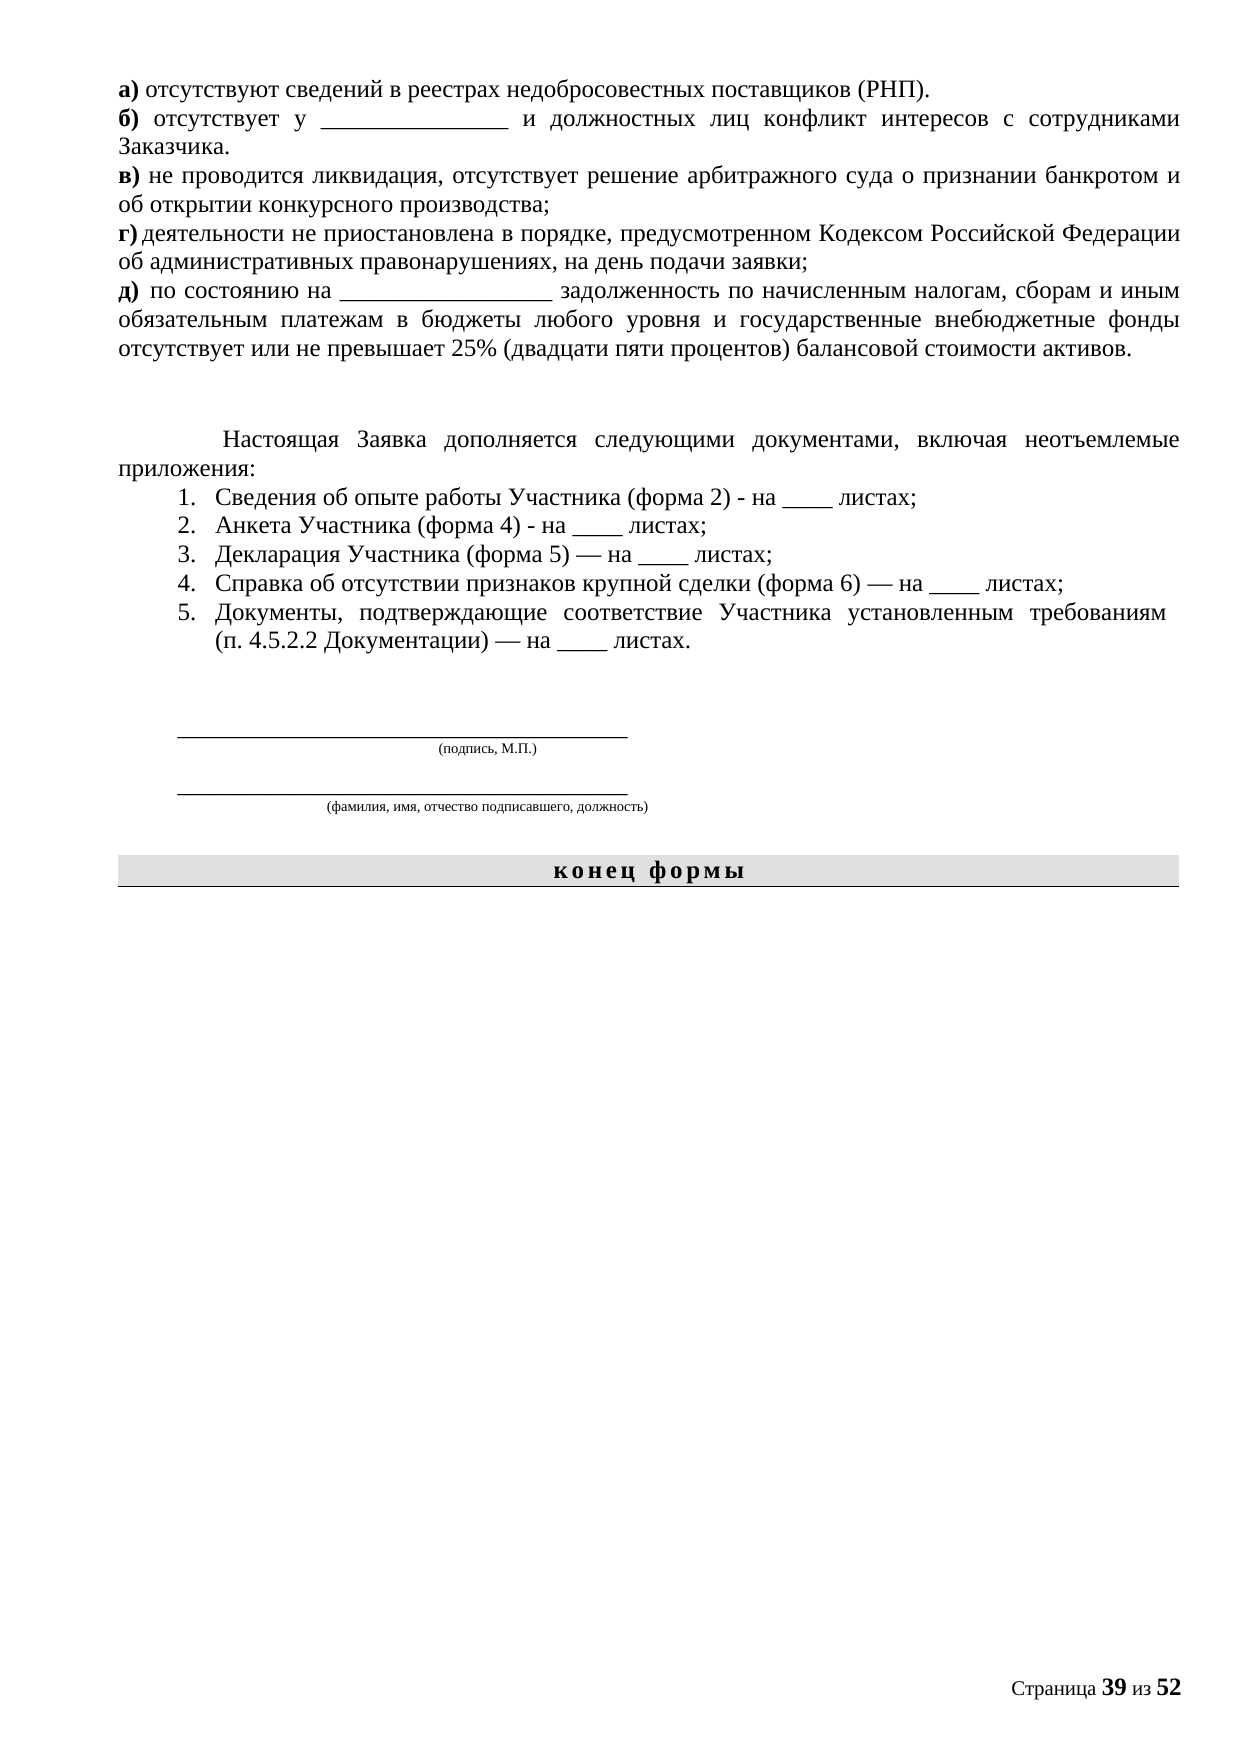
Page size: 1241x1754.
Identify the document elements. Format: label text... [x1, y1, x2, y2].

text в) не проводится ликвидация, отсутствует решение арбитражного суда о признании банкротом и об открытии конкурсного производства; [118, 160, 1181, 218]
text ____________________________________ [118, 712, 1181, 740]
list Справка об отсутствии признаков крупной сделки (форма 6) — на ____ листах; [177, 568, 1167, 597]
list Сведения об опыте работы Участника (форма 2) - на ____ листах; [177, 482, 1181, 510]
text г) деятельности не приостановлена в порядке, предусмотренном Кодексом Российской Федерации об административных правонарушениях, на день подачи заявки; [118, 218, 1181, 275]
text б) отсутствует у _______________ и должностных лиц конфликт интересов с сотрудниками Заказчика. [118, 103, 1181, 160]
text д) по состоянию на _________________ задолженность по начисленным налогам, сборам и иным обязательным платежам в бюджеты любого уровня и государственные внебюджетные фонды отсутствует или не превышает 25% (двадцати пяти процентов) балансовой стоимости активов. [118, 275, 1181, 363]
list Документы, подтверждающие соответствие Участника установленным требованиям (п. 4.5.2.2 Документации) — на ____ листах. [177, 597, 1167, 654]
text конец формы [118, 855, 1179, 886]
text ____________________________________ [118, 769, 1181, 798]
text (фамилия, имя, отчество подписавшего, должность) [118, 798, 797, 827]
list Анкета Участника (форма 4) - на ____ листах; [177, 510, 1181, 539]
text а) отсутствуют сведений в реестрах недобросовестных поставщиков (РНП). [118, 74, 1181, 103]
text Настоящая Заявка дополняется следующими документами, включая неотъемлемые приложения: [118, 424, 1181, 482]
list Декларация Участника (форма 5) — на ____ листах; [177, 539, 1181, 568]
text (подпись, М.П.) [118, 740, 797, 769]
